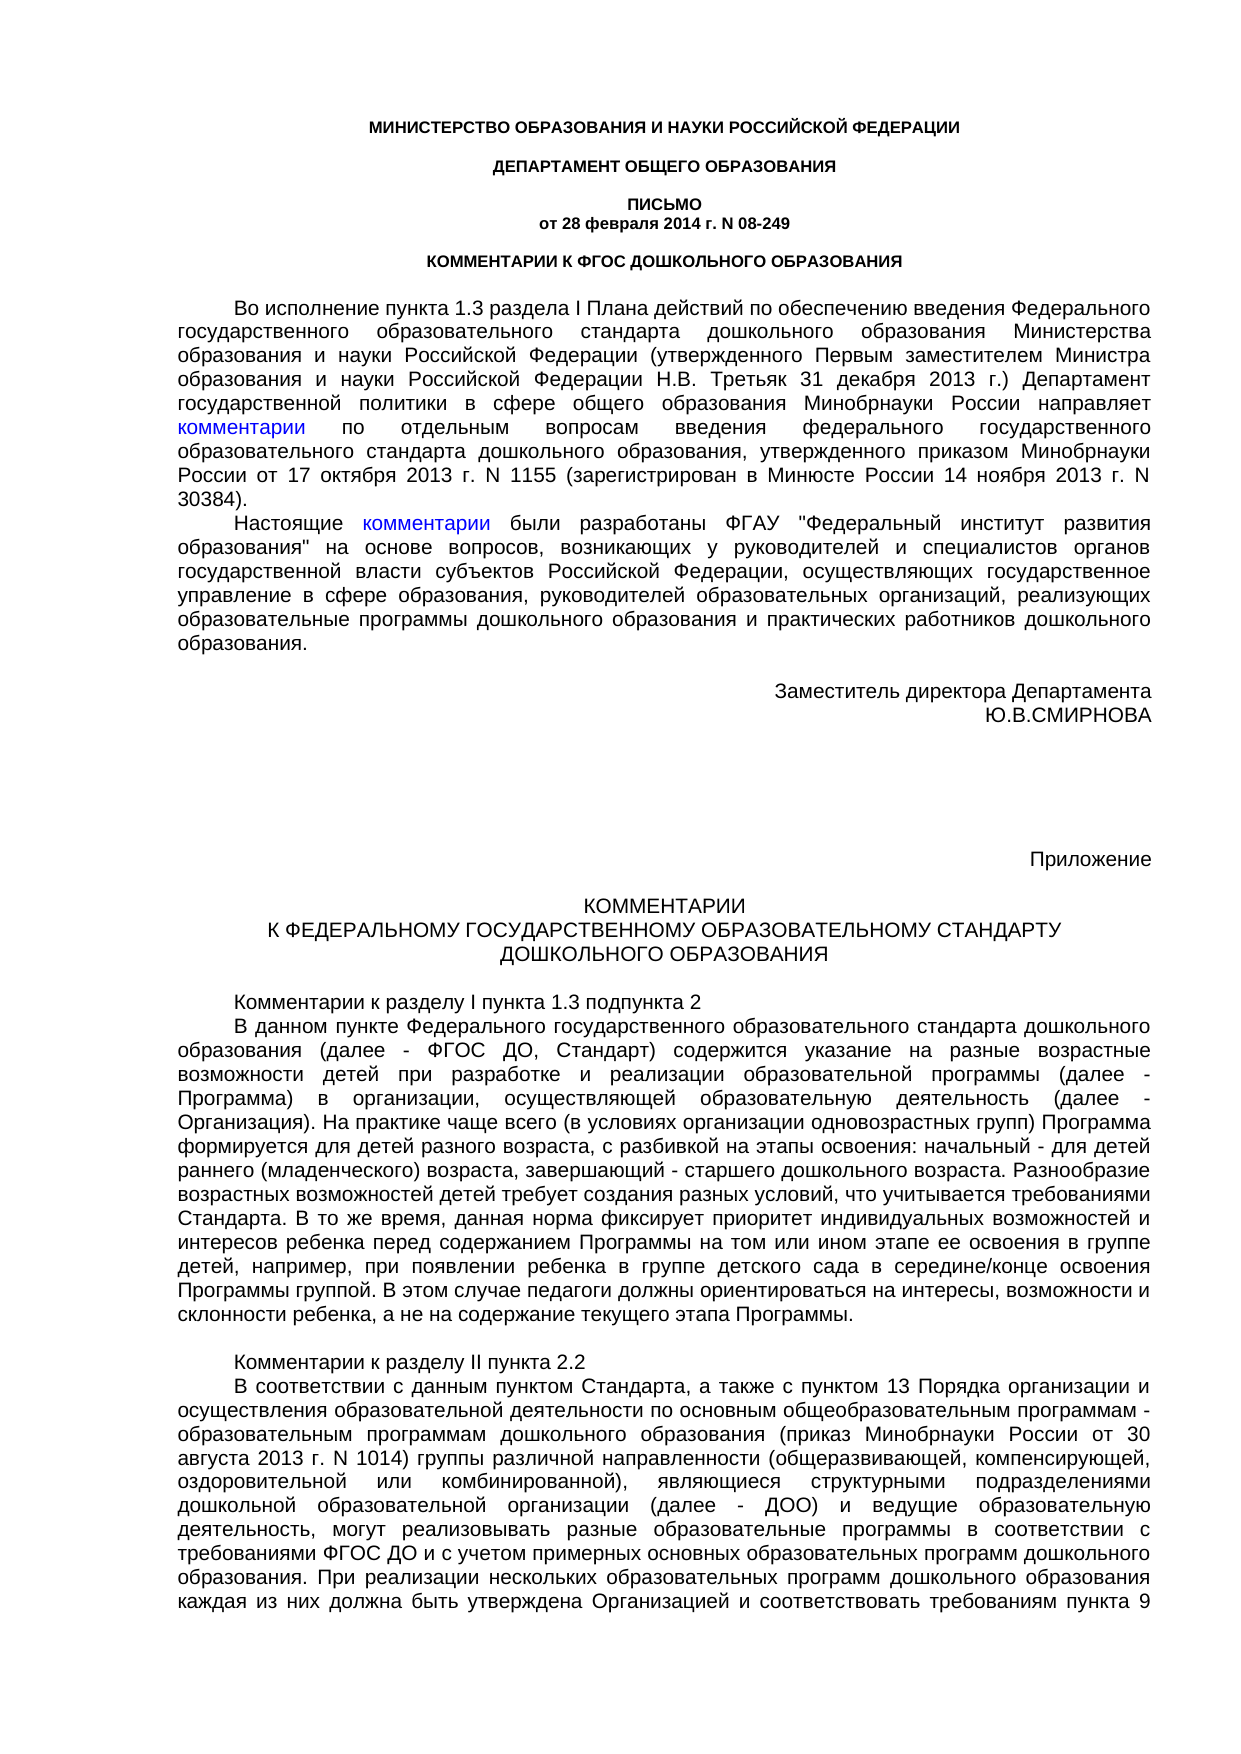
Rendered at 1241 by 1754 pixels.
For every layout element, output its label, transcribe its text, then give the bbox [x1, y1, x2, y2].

text Настоящие комментарии были разработаны ФГАУ "Федеральный институт развития образования" на основе вопросов, возникающих у руководителей и специалистов органов государственной власти субъектов Российской Федерации, осуществляющих государственное управление в сфере образования, руководителей образовательных организаций, реализующих образовательные программы дошкольного образования и практических работников дошкольного образования. [177, 511, 1152, 655]
text В данном пункте Федерального государственного образовательного стандарта дошкольного образования (далее - ФГОС ДО, Стандарт) содержится указание на разные возрастные возможности детей при разработке и реализации образовательной программы (далее - Программа) в организации, осуществляющей образовательную деятельность (далее - Организация). На практике чаще всего (в условиях организации одновозрастных групп) Программа формируется для детей разного возраста, с разбивкой на этапы освоения: начальный - для детей раннего (младенческого) возраста, завершающий - старшего дошкольного возраста. Разнообразие возрастных возможностей детей требует создания разных условий, что учитывается требованиями Стандарта. В то же время, данная норма фиксирует приоритет индивидуальных возможностей и интересов ребенка перед содержанием Программы на том или ином этапе ее освоения в группе детей, например, при появлении ребенка в группе детского сада в середине/конце освоения Программы группой. В этом случае педагоги должны ориентироваться на интересы, возможности и склонности ребенка, а не на содержание текущего этапа Программы. [177, 1014, 1152, 1326]
text от 28 февраля 2014 г. N 08-249 [177, 214, 1152, 233]
text Приложение [177, 846, 1152, 870]
text Ю.В.СМИРНОВА [177, 703, 1152, 727]
text ДЕПАРТАМЕНТ ОБЩЕГО ОБРАЗОВАНИЯ [177, 156, 1152, 176]
text Комментарии к разделу II пункта 2.2 [177, 1349, 1152, 1373]
text КОММЕНТАРИИ [177, 894, 1152, 918]
text ПИСЬМО [177, 195, 1152, 214]
text Во исполнение пункта 1.3 раздела I Плана действий по обеспечению введения Федерального государственного образовательного стандарта дошкольного образования Министерства образования и науки Российской Федерации (утвержденного Первым заместителем Министра образования и науки Российской Федерации Н.В. Третьяк 31 декабря 2013 г.) Департамент государственной политики в сфере общего образования Минобрнауки России направляет комментарии по отдельным вопросам введения федерального государственного образовательного стандарта дошкольного образования, утвержденного приказом Минобрнауки России от 17 октября 2013 г. N 1155 (зарегистрирован в Минюсте России 14 ноября 2013 г. N 30384). [177, 295, 1152, 511]
text Комментарии к разделу I пункта 1.3 подпункта 2 [177, 990, 1152, 1014]
text КОММЕНТАРИИ К ФГОС ДОШКОЛЬНОГО ОБРАЗОВАНИЯ [177, 252, 1152, 271]
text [177, 1373, 1152, 1613]
text К ФЕДЕРАЛЬНОМУ ГОСУДАРСТВЕННОМУ ОБРАЗОВАТЕЛЬНОМУ СТАНДАРТУ [177, 918, 1152, 942]
text Заместитель директора Департамента [177, 679, 1152, 703]
text ДОШКОЛЬНОГО ОБРАЗОВАНИЯ [177, 942, 1152, 966]
text МИНИСТЕРСТВО ОБРАЗОВАНИЯ И НАУКИ РОССИЙСКОЙ ФЕДЕРАЦИИ [177, 118, 1152, 137]
